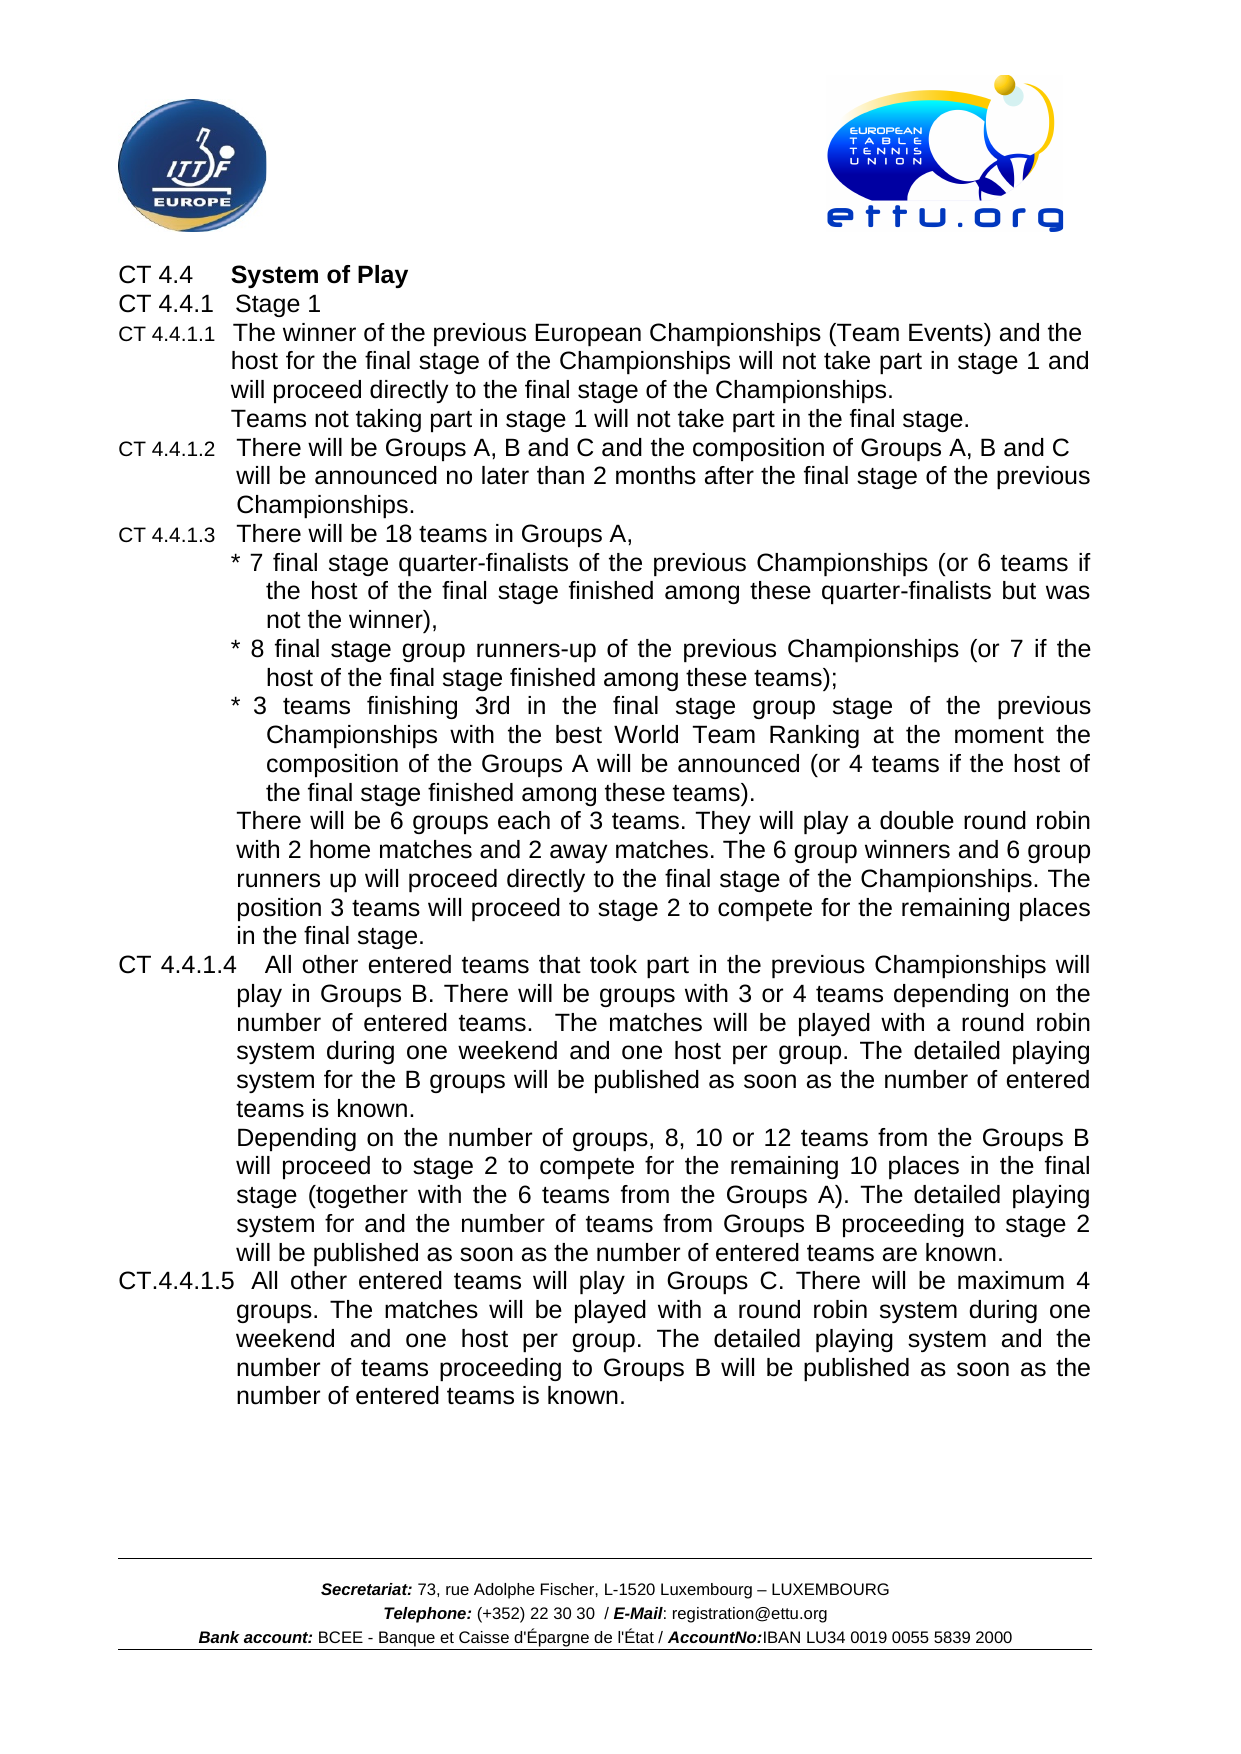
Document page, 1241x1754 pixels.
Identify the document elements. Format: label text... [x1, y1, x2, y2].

text There will be 6 groups each of 3 teams. They will play a double round robin with 2 home matches and 2 away matches. The 6 group winners and 6 group runners up will proceed directly to the final stage of the Championships. The position 3 teams will proceed to stage 2 to compete for the remaining places in the final stage. [88, 806, 1092, 950]
text will be announced no later than 2 months after the final stage of the previous Championships. [88, 461, 1092, 519]
text CT 4.4.1.1 The winner of the previous European Championships (Team Events) and the [118, 318, 1092, 346]
text CT.4.4.1.5 All other entered teams will play in Groups C. There will be maximum 4 groups. The matches will be played with a round robin system during one weekend and one host per group. The detailed playing system and the number of teams proceeding to Groups B will be published as soon as the number of entered teams is known. [118, 1266, 1092, 1410]
text * 8 final stage group runners-up of the previous Championships (or 7 if the host of the final stage finished among these teams); [118, 634, 1092, 691]
text host for the final stage of the Championships will not take part in stage 1 and will proceed directly to the final stage of the Championships. [118, 346, 1092, 404]
text * 7 final stage quarter-finalists of the previous Championships (or 6 teams if the host of the final stage finished among these quarter-finalists but was not the winner), [118, 548, 1092, 634]
text CT 4.4.1 Stage 1 [118, 289, 1092, 318]
text CT 4.4.1.2 There will be Groups A, B and C and the composition of Groups A, B and C [118, 433, 1092, 461]
text CT 4.4.1.4 All other entered teams that took part in the previous Championships will play in Groups B. There will be groups with 3 or 4 teams depending on the number of entered teams. The matches will be played with a round robin system during one weekend and one host per group. The detailed playing system for the B groups will be published as soon as the number of entered teams is known. [118, 950, 1092, 1123]
text * 3 teams finishing 3rd in the final stage group stage of the previous Championships with the best World Team Ranking at the moment the composition of the Groups A will be announced (or 4 teams if the host of the final stage finished among these teams). [118, 691, 1092, 806]
text Teams not taking part in stage 1 will not take part in the final stage. [118, 404, 1092, 433]
picture [825, 75, 1064, 232]
text Depending on the number of groups, 8, 10 or 12 teams from the Groups B will proceed to stage 2 to compete for the remaining 10 places in the final stage (together with the 6 teams from the Groups A). The detailed playing system for and the number of teams from Groups B proceeding to stage 2 will be published as soon as the number of entered teams are known. [88, 1123, 1092, 1266]
text CT 4.4.1.3 There will be 18 teams in Groups A, [118, 519, 1092, 548]
picture [118, 99, 267, 232]
text CT 4.4 System of Play [118, 260, 1092, 289]
